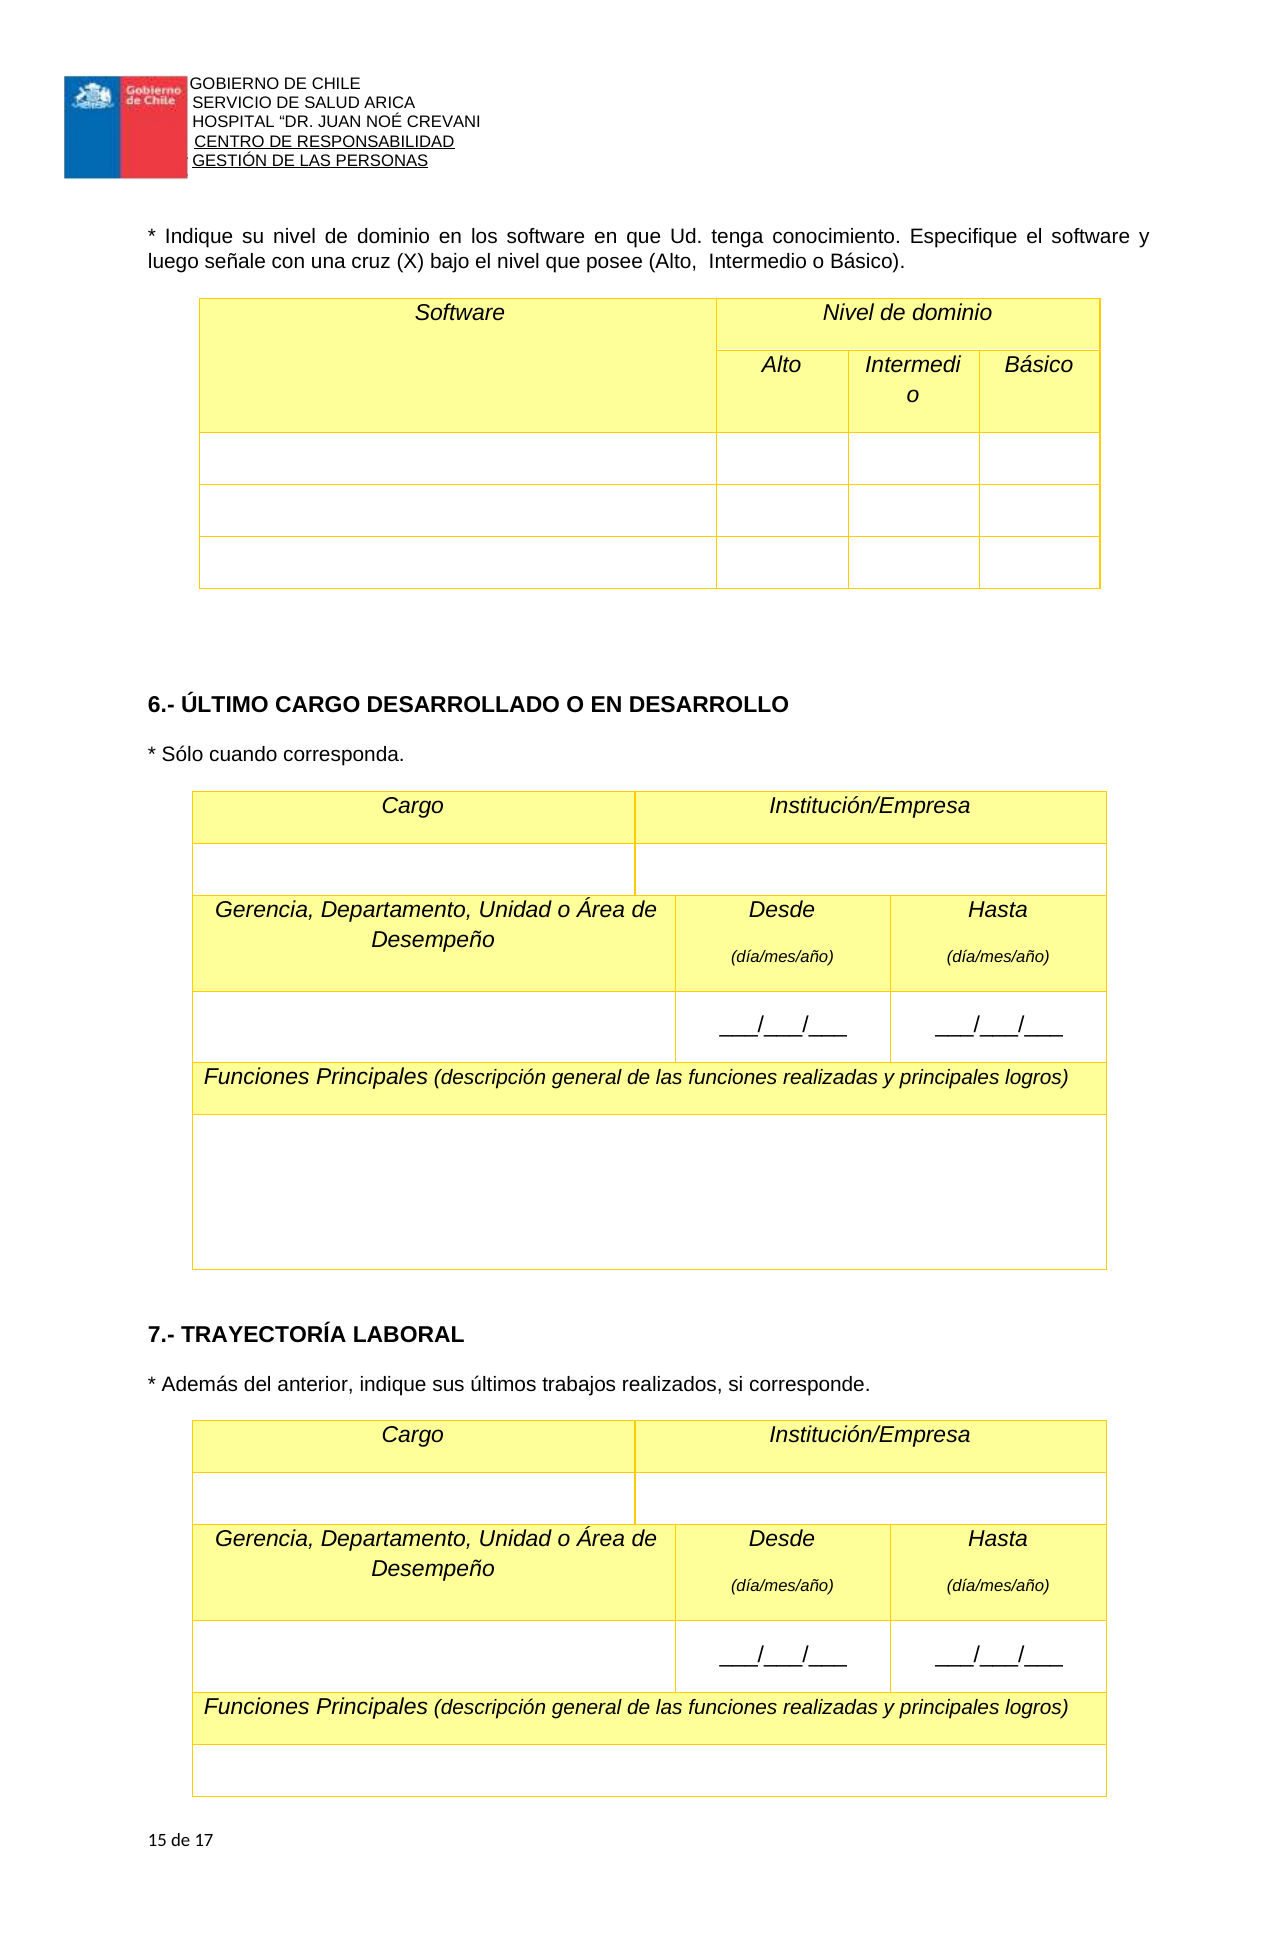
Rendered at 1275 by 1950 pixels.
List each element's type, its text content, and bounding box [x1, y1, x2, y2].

text * Además del anterior, indique sus últimos trabajos realizados, si corresponde. [148, 1372, 1152, 1396]
table_cell [717, 537, 848, 588]
table_cell [980, 433, 1099, 484]
table_cell Intermedio [849, 351, 979, 432]
table_cell [193, 1473, 634, 1524]
table_cell Gerencia, Departamento, Unidad o Área de Desempeño [193, 1525, 675, 1620]
table_cell [980, 485, 1099, 536]
table_cell [849, 433, 979, 484]
table_cell Desde (día/mes/año) [676, 1525, 890, 1620]
table_cell [200, 537, 716, 588]
text 6.- ÚLTIMO CARGO DESARROLLADO O EN DESARROLLO [148, 691, 1152, 717]
table_cell [200, 433, 716, 484]
table_cell Alto [717, 351, 848, 432]
table_header Nivel de dominio [717, 299, 1099, 349]
table_cell ___/___/___ [891, 992, 1106, 1062]
table_cell [980, 537, 1099, 588]
table_cell [849, 537, 979, 588]
table_cell [636, 1473, 1106, 1524]
table_header Institución/Empresa [636, 1421, 1106, 1472]
table_header Cargo [193, 1421, 634, 1472]
table_cell [193, 1745, 1106, 1796]
table_header Institución/Empresa [636, 792, 1106, 843]
table_cell [200, 485, 716, 536]
table_cell [717, 485, 848, 536]
table_cell Gerencia, Departamento, Unidad o Área de Desempeño [193, 896, 675, 991]
text 7.- TRAYECTORÍA LABORAL [148, 1321, 1152, 1347]
table_cell [636, 844, 1106, 895]
table_cell [193, 1115, 1106, 1268]
table_cell Hasta (día/mes/año) [891, 1525, 1106, 1620]
table_header Software [200, 299, 716, 432]
table_cell [193, 992, 675, 1062]
table_cell [717, 433, 848, 484]
table_header Cargo [193, 792, 634, 843]
table_cell Desde (día/mes/año) [676, 896, 890, 991]
table_cell [193, 844, 634, 895]
table_cell Funciones Principales (descripción general de las funciones realizadas y principales logros) [193, 1693, 1106, 1744]
text * Indique su nivel de dominio en los software en que Ud. tenga conocimiento. Especifique el software y luego señale con una cruz (X) bajo el nivel que posee (Alto, Intermedio o Básico). [148, 222, 1152, 272]
table_cell Básico [980, 351, 1099, 432]
table_cell ___/___/___ [676, 992, 890, 1062]
table_cell Funciones Principales (descripción general de las funciones realizadas y principales logros) [193, 1063, 1106, 1114]
table_cell ___/___/___ [676, 1621, 890, 1692]
table_cell [849, 485, 979, 536]
text * Sólo cuando corresponda. [148, 742, 1152, 766]
table_cell Hasta (día/mes/año) [891, 896, 1106, 991]
picture [63, 75, 188, 180]
table_cell [193, 1621, 675, 1692]
table_cell ___/___/___ [891, 1621, 1106, 1692]
